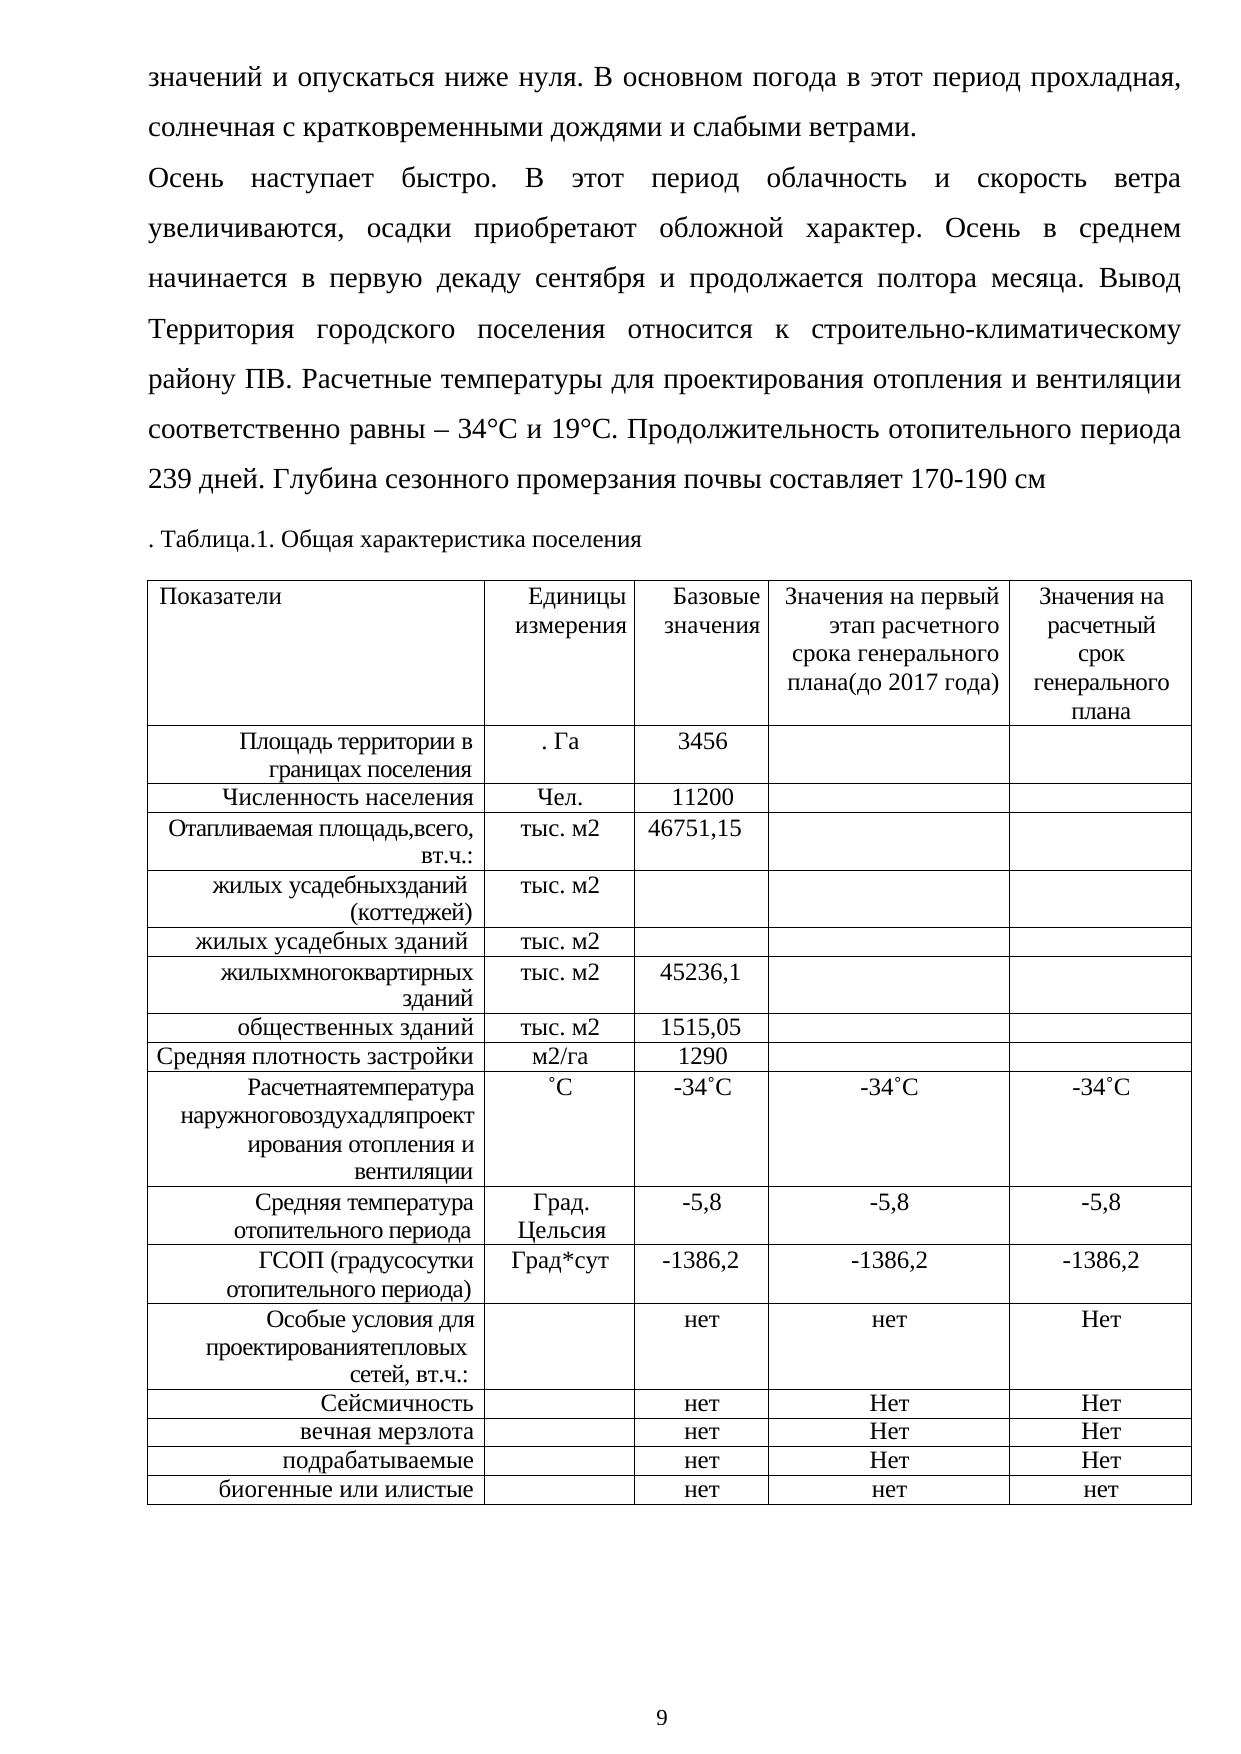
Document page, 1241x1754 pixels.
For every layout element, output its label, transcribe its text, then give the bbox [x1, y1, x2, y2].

table_header Значения на первый этап расчетного срока генерального плана(до 2017 года) [769, 581, 1009, 725]
table_cell [1010, 928, 1191, 956]
table_cell Расчетнаятемпературанаружноговоздухадляпроектирования отопления и вентиляции [148, 1072, 484, 1186]
table_cell [769, 1043, 1009, 1071]
table_cell Нет [769, 1419, 1009, 1446]
table_cell жилыхмногоквартирных зданий [148, 957, 484, 1013]
table_cell -1386,2 [635, 1245, 768, 1303]
table_cell биогенные или илистые [148, 1476, 484, 1503]
table_cell [769, 957, 1009, 1013]
text значений и опускаться ниже нуля. В основном погода в этот период прохладная, солнечная с кратковременными дождями и слабыми ветрами. [148, 59, 1182, 143]
table_cell нет [635, 1447, 768, 1475]
table_cell 3456 [635, 726, 768, 783]
table_cell 46751,15 [635, 813, 768, 869]
table_cell подрабатываемые [148, 1447, 484, 1475]
table_cell Нет [1010, 1390, 1191, 1417]
table_cell Чел. [485, 784, 634, 812]
table_cell . Га [485, 726, 634, 783]
table_cell -34˚С [1010, 1072, 1191, 1186]
table_cell м2/га [485, 1043, 634, 1071]
table_cell [769, 1014, 1009, 1042]
table_cell 11200 [635, 784, 768, 812]
table_cell нет [769, 1476, 1009, 1503]
table_cell -1386,2 [1010, 1245, 1191, 1303]
table_cell жилых усадебныхзданий (коттеджей) [148, 871, 484, 927]
table_cell нет [769, 1304, 1009, 1389]
table_cell ˚С [485, 1072, 634, 1186]
table_cell нет [1010, 1476, 1191, 1503]
table_cell [769, 871, 1009, 927]
table_cell [485, 1390, 634, 1417]
table_cell -5,8 [1010, 1187, 1191, 1244]
table_cell Нет [1010, 1304, 1191, 1389]
table_cell Площадь территории в границах поселения [148, 726, 484, 783]
text . Таблица.1. Общая характеристика поселения [148, 524, 1205, 553]
table_cell [769, 726, 1009, 783]
table_cell тыс. м2 [485, 957, 634, 1013]
table_cell [485, 1447, 634, 1475]
table_cell Нет [769, 1390, 1009, 1417]
table_cell [485, 1419, 634, 1446]
table_header Показатели [148, 581, 484, 725]
table_cell [485, 1476, 634, 1503]
table_cell 45236,1 [635, 957, 768, 1013]
table_cell Град. Цельсия [485, 1187, 634, 1244]
table_cell Град*сут [485, 1245, 634, 1303]
table_cell [485, 1304, 634, 1389]
table_cell нет [635, 1476, 768, 1503]
table_cell нет [635, 1419, 768, 1446]
table_cell -34˚С [769, 1072, 1009, 1186]
table_cell тыс. м2 [485, 1014, 634, 1042]
table_cell Особые условия для проектированиятепловых сетей, вт.ч.: [148, 1304, 484, 1389]
table_cell Отапливаемая площадь,всего, вт.ч.: [148, 813, 484, 869]
table_cell тыс. м2 [485, 871, 634, 927]
table_cell [769, 813, 1009, 869]
table_cell ГСОП (градусосутки отопительного периода) [148, 1245, 484, 1303]
table_cell тыс. м2 [485, 813, 634, 869]
table_header Базовые значения [635, 581, 768, 725]
table_cell [1010, 1014, 1191, 1042]
table_header Значения на расчетный срок генерального плана [1010, 581, 1191, 725]
table_cell Нет [769, 1447, 1009, 1475]
table_cell вечная мерзлота [148, 1419, 484, 1446]
table_cell [1010, 784, 1191, 812]
table_cell -5,8 [635, 1187, 768, 1244]
table_cell [1010, 1043, 1191, 1071]
text Осень наступает быстро. В этот период облачность и скорость ветра увеличиваются, осадки приобретают обложной характер. Осень в среднем начинается в первую декаду сентября и продолжается полтора месяца. Вывод Территория городского поселения относится к строительно-климатическому району ПВ. Расчетные температуры для проектирования отопления и вентиляции соответственно равны – 34°С и 19°С. Продолжительность отопительного периода 239 дней. Глубина сезонного промерзания почвы составляет 170-190 см [148, 160, 1182, 495]
table_cell [635, 871, 768, 927]
table_cell Средняя температура отопительного периода [148, 1187, 484, 1244]
table_cell 1515,05 [635, 1014, 768, 1042]
table_cell тыс. м2 [485, 928, 634, 956]
table_cell жилых усадебных зданий [148, 928, 484, 956]
table_cell -34˚С [635, 1072, 768, 1186]
table_cell [1010, 957, 1191, 1013]
table_cell нет [635, 1304, 768, 1389]
table_cell 1290 [635, 1043, 768, 1071]
table_cell нет [635, 1390, 768, 1417]
table_cell [1010, 813, 1191, 869]
table_cell [769, 928, 1009, 956]
table_cell -1386,2 [769, 1245, 1009, 1303]
table_cell Нет [1010, 1419, 1191, 1446]
table_cell [769, 784, 1009, 812]
table_cell Сейсмичность [148, 1390, 484, 1417]
table_cell Нет [1010, 1447, 1191, 1475]
table_cell Численность населения [148, 784, 484, 812]
table_cell [1010, 726, 1191, 783]
table_cell [635, 928, 768, 956]
table_cell общественных зданий [148, 1014, 484, 1042]
table_cell -5,8 [769, 1187, 1009, 1244]
table_header Единицы измерения [485, 581, 634, 725]
table_cell Средняя плотность застройки [148, 1043, 484, 1071]
table_cell [1010, 871, 1191, 927]
